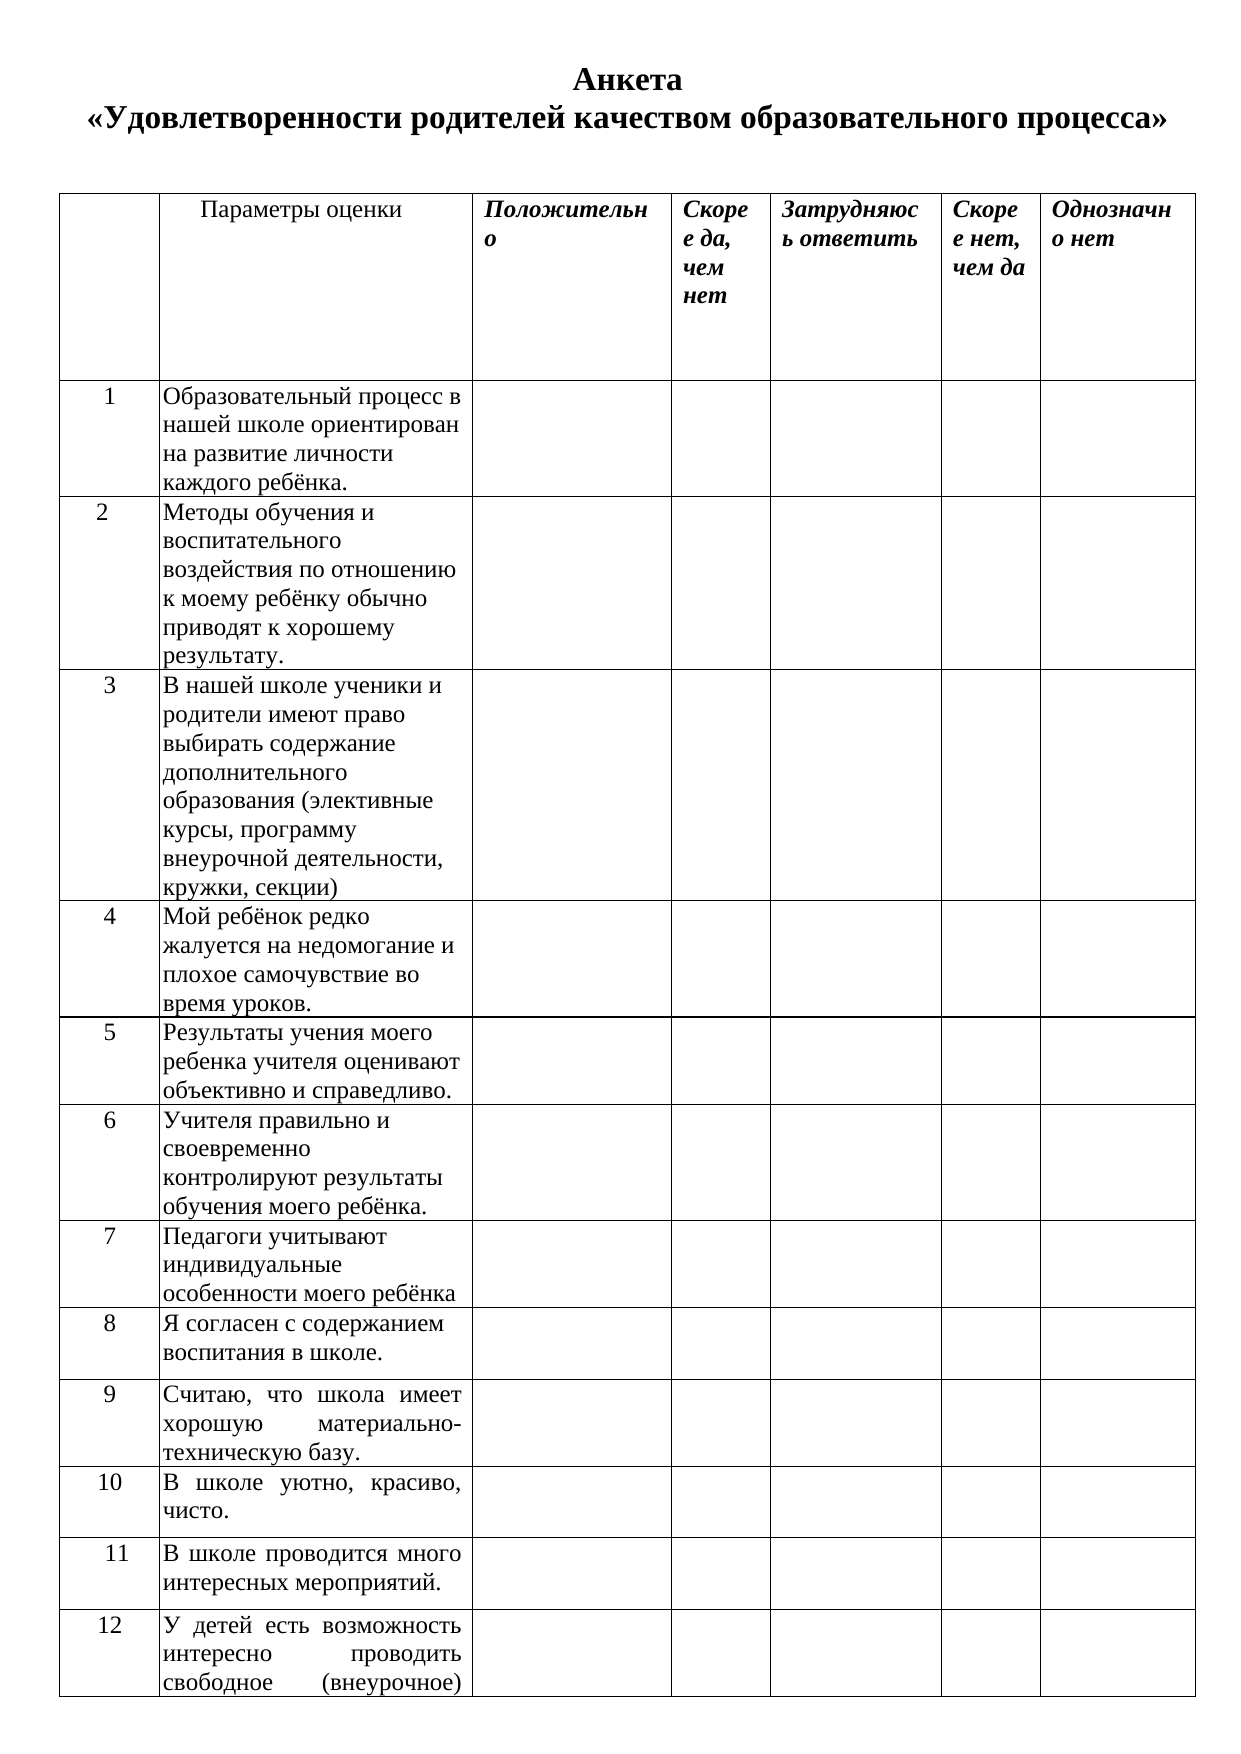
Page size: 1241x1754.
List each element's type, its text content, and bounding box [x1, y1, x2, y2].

table_cell [942, 1105, 1040, 1220]
table_cell [942, 1221, 1040, 1307]
table_cell [672, 1538, 770, 1609]
table_cell Методы обучения и воспитательного воздействия по отношению к моему ребёнку обычно приводят к хорошему результату. [160, 497, 472, 669]
table_cell [672, 1467, 770, 1537]
table_cell [473, 901, 671, 1016]
table_cell 3 [60, 670, 159, 900]
table_cell [473, 381, 671, 496]
table_cell 5 [60, 1018, 159, 1104]
table_cell 9 [60, 1380, 159, 1466]
table_cell В школе проводится много интересных мероприятий. [160, 1538, 472, 1609]
text Анкета [59, 59, 1196, 97]
table_cell [672, 1610, 770, 1696]
table_cell 10 [60, 1467, 159, 1537]
table_cell [473, 1308, 671, 1378]
table_cell 4 [60, 901, 159, 1016]
table_cell [672, 381, 770, 496]
table_cell [1041, 497, 1195, 669]
table_cell В школе уютно, красиво, чисто. [160, 1467, 472, 1537]
table_cell [1041, 1105, 1195, 1220]
table_cell [771, 1221, 941, 1307]
table_cell [672, 497, 770, 669]
table_header [60, 194, 159, 380]
table_cell [672, 670, 770, 900]
table_header Затрудняюсь ответить [771, 194, 941, 380]
table_cell [1041, 1308, 1195, 1378]
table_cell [160, 1610, 472, 1696]
table_cell [771, 1538, 941, 1609]
table_cell [942, 497, 1040, 669]
table_cell [1041, 1467, 1195, 1537]
table_cell [1041, 1538, 1195, 1609]
table_cell 12 [60, 1610, 159, 1696]
table_cell В нашей школе ученики и родители имеют право выбирать содержание дополнительного образования (элективные курсы, программу внеурочной деятельности, кружки, секции) [160, 670, 472, 900]
table_cell [672, 1221, 770, 1307]
table_cell 11 [60, 1538, 159, 1609]
table_cell [942, 1308, 1040, 1378]
table_cell [942, 1467, 1040, 1537]
table_cell [771, 1105, 941, 1220]
table_cell Образовательный процесс в нашей школе ориентирован на развитие личности каждого ребёнка. [160, 381, 472, 496]
table_cell [672, 901, 770, 1016]
table_cell [672, 1380, 770, 1466]
table_cell [942, 1610, 1040, 1696]
table_cell [672, 1308, 770, 1378]
table_cell 8 [60, 1308, 159, 1378]
table_cell Педагоги учитывают индивидуальные особенности моего ребёнка [160, 1221, 472, 1307]
table_cell [771, 1610, 941, 1696]
table_cell Результаты учения моего ребенка учителя оценивают объективно и справедливо. [160, 1018, 472, 1104]
table_cell [1041, 1610, 1195, 1696]
table_cell Считаю, что школа имеет хорошую материально-техническую базу. [160, 1380, 472, 1466]
table_header Скорее нет, чем да [942, 194, 1040, 380]
table_cell 7 [60, 1221, 159, 1307]
table_cell [1041, 1380, 1195, 1466]
table_cell [1041, 381, 1195, 496]
table_cell [473, 1105, 671, 1220]
table_cell [473, 1610, 671, 1696]
table_cell [942, 1018, 1040, 1104]
table_cell 2 [60, 497, 159, 669]
table_cell [942, 1538, 1040, 1609]
table_cell [1041, 1018, 1195, 1104]
table_cell [771, 1308, 941, 1378]
table_cell [672, 1105, 770, 1220]
table_header Скорее да, чем нет [672, 194, 770, 380]
table_cell [1041, 1221, 1195, 1307]
table_cell Я согласен с содержанием воспитания в школе. [160, 1308, 472, 1378]
table_header Параметры оценки [160, 194, 472, 380]
table_cell [473, 1380, 671, 1466]
table_cell [771, 670, 941, 900]
table_header Однозначно нет [1041, 194, 1195, 380]
table_cell [942, 901, 1040, 1016]
table_cell [771, 381, 941, 496]
table_cell [942, 670, 1040, 900]
table_cell [473, 1467, 671, 1537]
table_cell [1041, 901, 1195, 1016]
table_cell Учителя правильно и своевременно контролируют результаты обучения моего ребёнка. [160, 1105, 472, 1220]
table_cell [473, 497, 671, 669]
table_cell [771, 497, 941, 669]
table_cell 1 [60, 381, 159, 496]
table_cell [473, 1538, 671, 1609]
table_header Положительно [473, 194, 671, 380]
table_cell [771, 1018, 941, 1104]
table_cell [771, 1467, 941, 1537]
table_cell [942, 381, 1040, 496]
table_cell [1041, 670, 1195, 900]
table_cell [771, 901, 941, 1016]
table_cell [473, 1018, 671, 1104]
table_cell 6 [60, 1105, 159, 1220]
table_cell [473, 670, 671, 900]
text «Удовлетворенности родителей качеством образовательного процесса» [59, 97, 1196, 136]
table_cell [771, 1380, 941, 1466]
table_cell [942, 1380, 1040, 1466]
table_cell Мой ребёнок редко жалуется на недомогание и плохое самочувствие во время уроков. [160, 901, 472, 1016]
table_cell [473, 1221, 671, 1307]
table_cell [672, 1018, 770, 1104]
